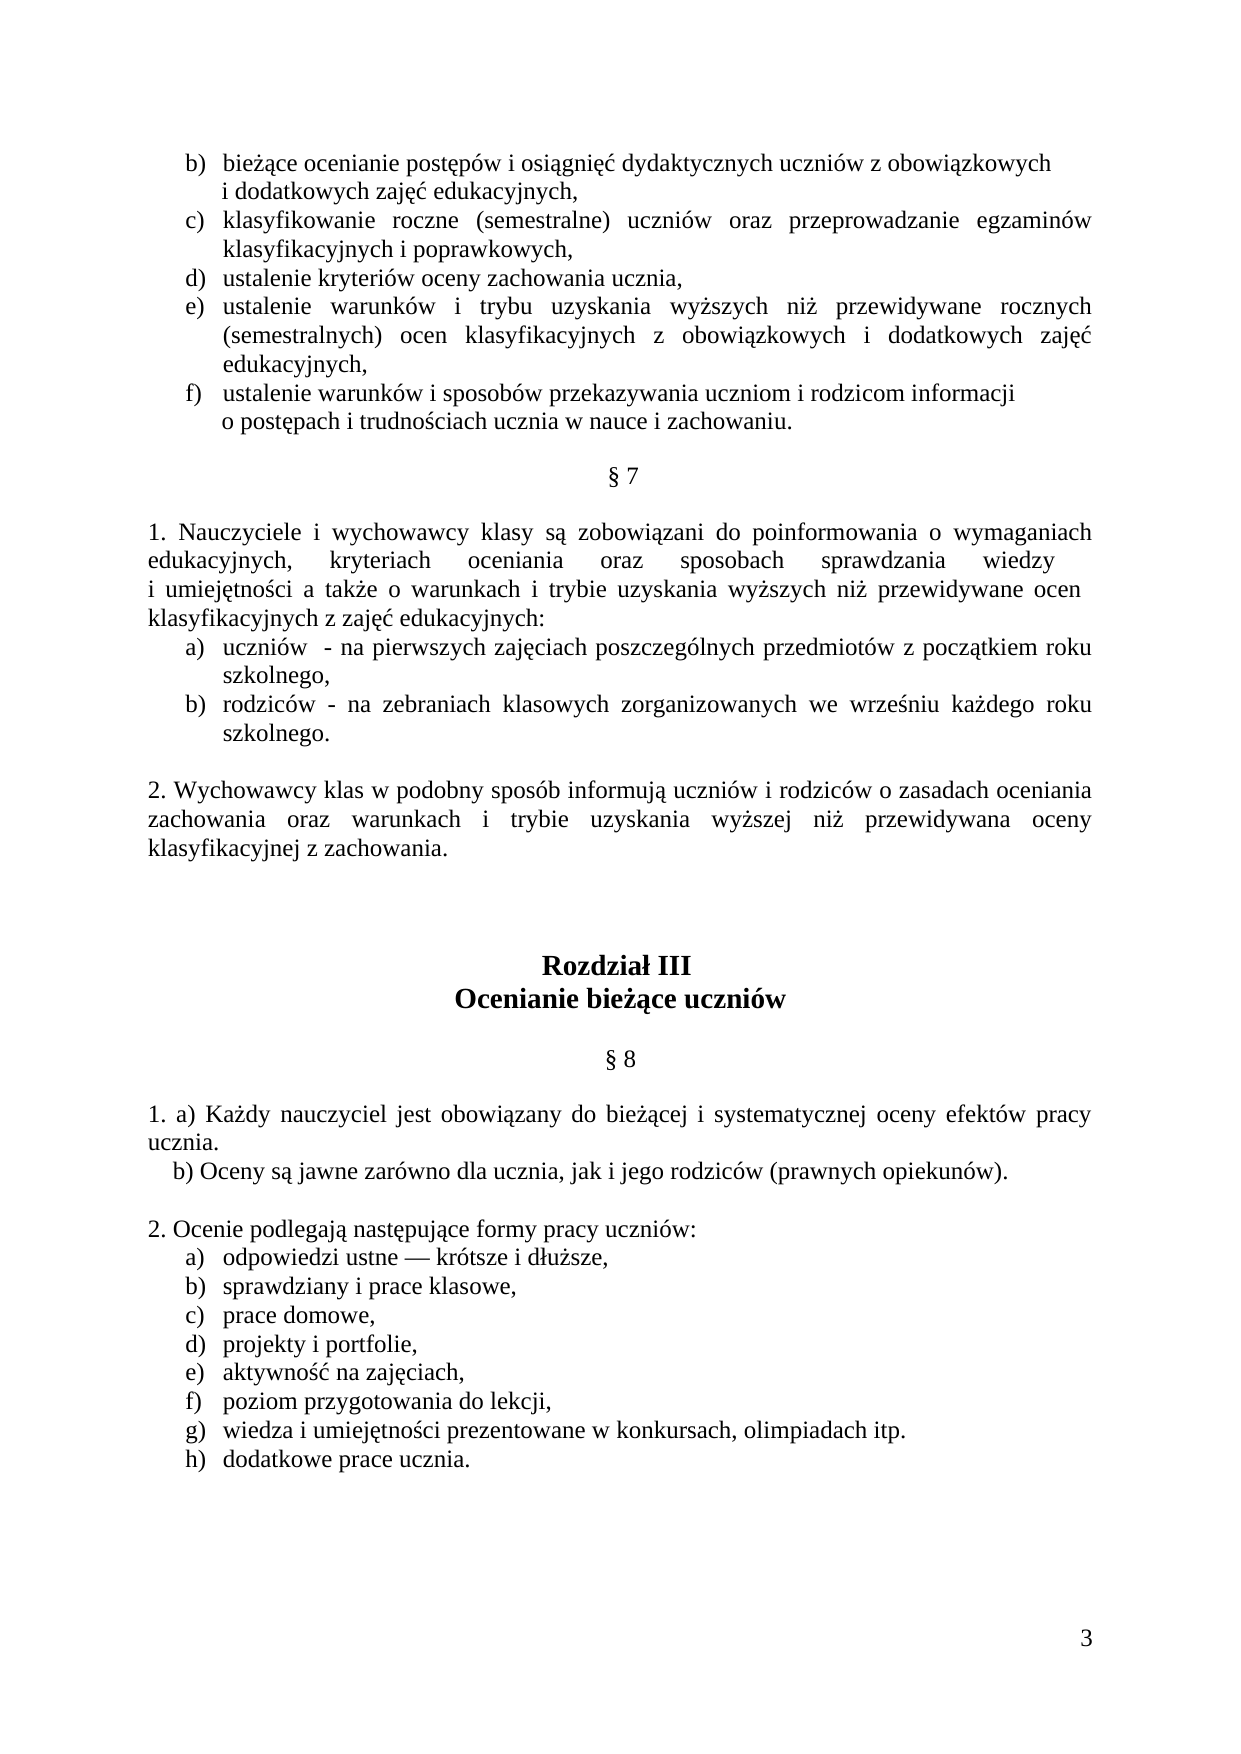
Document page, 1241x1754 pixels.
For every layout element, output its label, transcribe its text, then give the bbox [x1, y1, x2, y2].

text § 8 [148, 1044, 1093, 1072]
text § 7 [148, 435, 1093, 490]
text 1. a) Każdy nauczyciel jest obowiązany do bieżącej i systematycznej oceny efektów pracy ucznia. [148, 1072, 1093, 1156]
text 1. Nauczyciele i wychowawcy klasy są zobowiązani do poinformowania o wymaganiach edukacyjnych, kryteriach oceniania oraz sposobach sprawdzania wiedzy i umiejętności a także o warunkach i trybie uzyskania wyższych niż przewidywane ocen klasyfikacyjnych z zajęć edukacyjnych: [148, 490, 1093, 632]
list aktywność na zajęciach, [185, 1357, 1093, 1386]
list dodatkowe prace ucznia. [185, 1444, 1093, 1472]
list projekty i portfolie, [185, 1329, 1093, 1357]
list ustalenie warunków i sposobów przekazywania uczniom i rodzicom informacji [185, 378, 1093, 406]
list uczniów - na pierwszych zajęciach poszczególnych przedmiotów z początkiem roku szkolnego, [185, 632, 1093, 689]
list klasyfikowanie roczne (semestralne) uczniów oraz przeprowadzanie egzaminów klasyfikacyjnych i poprawkowych, [185, 205, 1093, 263]
text 2. Ocenie podlegają następujące formy pracy uczniów: [148, 1185, 1093, 1242]
list ustalenie kryteriów oceny zachowania ucznia, [185, 263, 1093, 291]
text b) Oceny są jawne zarówno dla ucznia, jak i jego rodziców (prawnych opiekunów). [148, 1156, 1093, 1185]
list wiedza i umiejętności prezentowane w konkursach, olimpiadach itp. [185, 1415, 1093, 1444]
list poziom przygotowania do lekcji, [185, 1386, 1093, 1415]
list prace domowe, [185, 1300, 1093, 1329]
list sprawdziany i prace klasowe, [185, 1271, 1093, 1300]
text o postępach i trudnościach ucznia w nauce i zachowaniu. [185, 406, 1093, 435]
text i dodatkowych zajęć edukacyjnych, [185, 176, 1093, 205]
text Rozdział III Ocenianie bieżące uczniów [148, 914, 1093, 1015]
list bieżące ocenianie postępów i osiągnięć dydaktycznych uczniów z obowiązkowych [185, 148, 1093, 176]
list odpowiedzi ustne — krótsze i dłuższe, [185, 1242, 1093, 1271]
text 2. Wychowawcy klas w podobny sposób informują uczniów i rodziców o zasadach oceniania zachowania oraz warunkach i trybie uzyskania wyższej niż przewidywana oceny klasyfikacyjnej z zachowania. [148, 775, 1093, 862]
list ustalenie warunków i trybu uzyskania wyższych niż przewidywane rocznych (semestralnych) ocen klasyfikacyjnych z obowiązkowych i dodatkowych zajęć edukacyjnych, [185, 291, 1093, 378]
list rodziców - na zebraniach klasowych zorganizowanych we wrześniu każdego roku szkolnego. [185, 689, 1093, 747]
